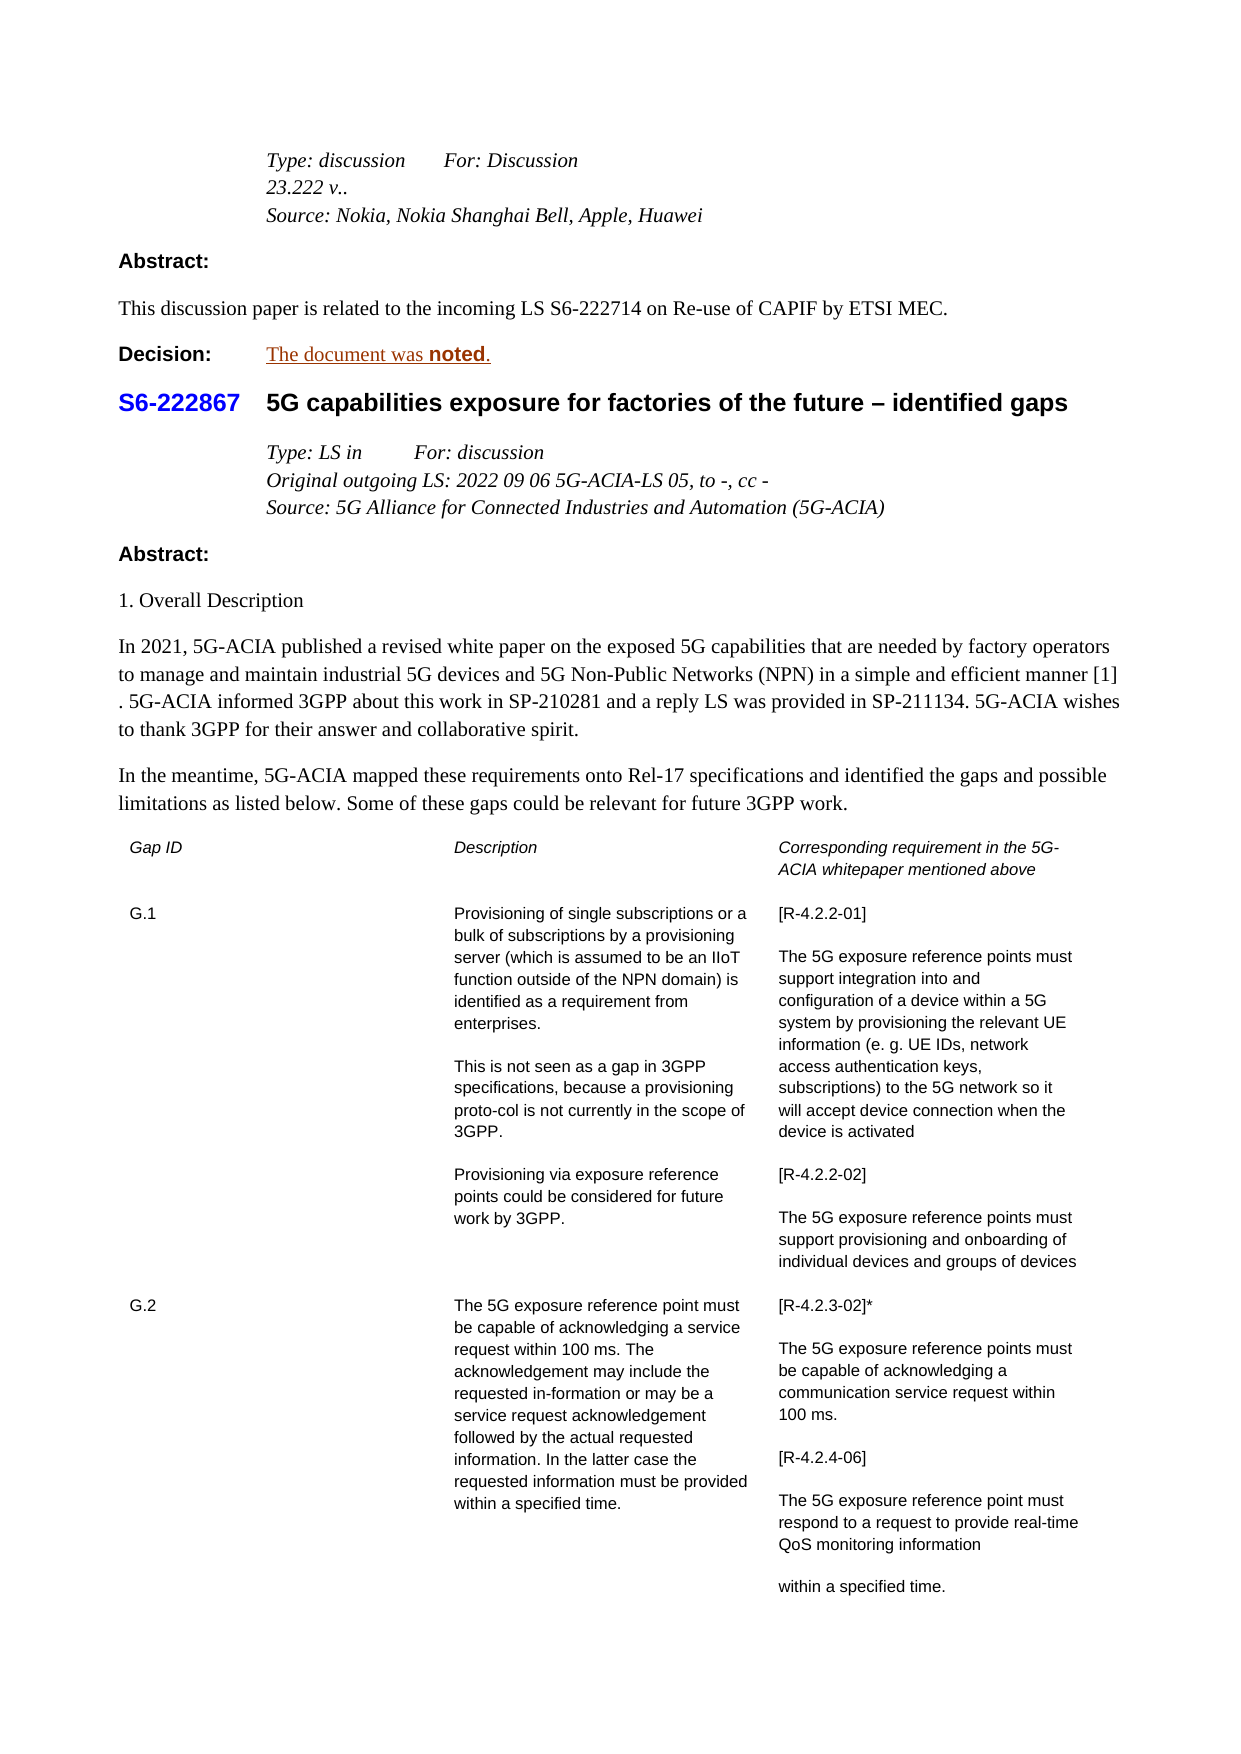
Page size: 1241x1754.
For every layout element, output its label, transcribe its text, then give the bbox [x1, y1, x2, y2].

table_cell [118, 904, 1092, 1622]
text Type: discussion For: Discussion 23.222 v.. Source: Nokia, Nokia Shanghai Bell, Apple, Huawei [118, 148, 1122, 227]
text 1. Overall Description [118, 588, 1122, 612]
text Abstract: [118, 542, 1122, 566]
text This discussion paper is related to the incoming LS S6-222714 on Re-use of CAPIF by ETSI MEC. [118, 296, 1122, 319]
text In the meantime, 5G-ACIA mapped these requirements onto Rel-17 specifications and identified the gaps and possible limitations as listed below. Some of these gaps could be relevant for future 3GPP work. [118, 763, 1122, 815]
text In 2021, 5G-ACIA published a revised white paper on the exposed 5G capabilities that are needed by factory operators to manage and maintain industrial 5G devices and 5G Non-Public Networks (NPN) in a simple and efficient manner [1] . 5G-ACIA informed 3GPP about this work in SP-210281 and a reply LS was provided in SP-211134. 5G-ACIA wishes to thank 3GPP for their answer and collaborative spirit. [118, 634, 1122, 741]
text Decision: The document was noted. [118, 342, 1122, 366]
text Type: LS in For: discussion Original outgoing LS: 2022 09 06 5G-ACIA-LS 05, to -, cc - Source: 5G Alliance for Connected Industries and Automation (5G-ACIA) [118, 440, 1122, 519]
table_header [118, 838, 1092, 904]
text S6-222867 5G capabilities exposure for factories of the future – identified gaps [118, 388, 1122, 417]
text Abstract: [118, 249, 1122, 273]
